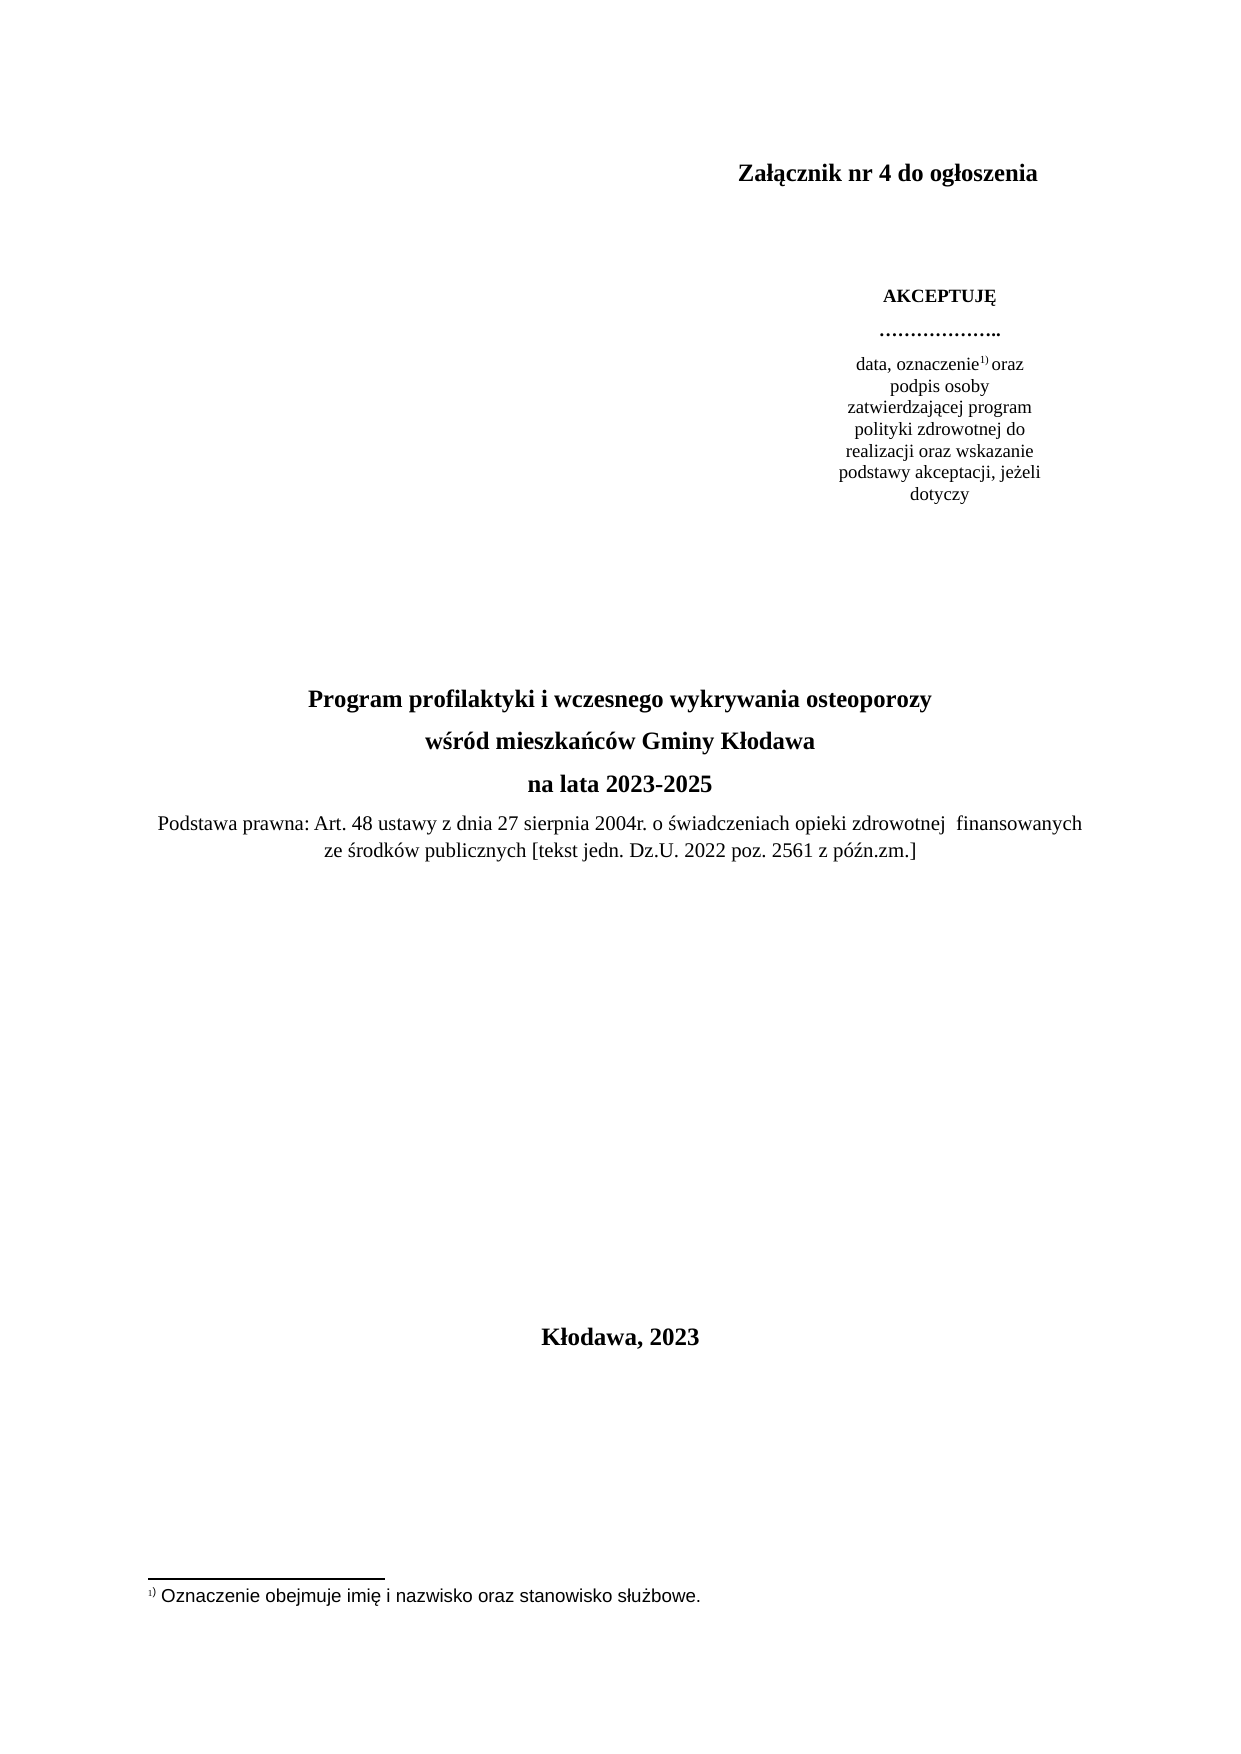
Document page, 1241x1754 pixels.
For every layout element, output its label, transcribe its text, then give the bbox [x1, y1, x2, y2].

text na lata 2023-2025 [148, 769, 1093, 797]
text ……………….. [831, 319, 1048, 341]
text data, oznaczenie) oraz podpis osoby zatwierdzającej program polityki zdrowotnej do realizacji oraz wskazanie podstawy akceptacji, jeżeli dotyczy [831, 353, 1048, 504]
text Program profilaktyki i wczesnego wykrywania osteoporozy [148, 684, 1093, 713]
text Podstawa prawna: Art. 48 ustawy z dnia 27 sierpnia 2004r. o świadczeniach opieki zdrowotnej finansowanych ze środków publicznych [tekst jedn. Dz.U. 2022 poz. 2561 z późn.zm.] [148, 811, 1093, 862]
text Kłodawa, 2023 [148, 1322, 1093, 1351]
text wśród mieszkańców Gminy Kłodawa [148, 726, 1093, 755]
text AKCEPTUJĘ [831, 285, 1048, 306]
text Załącznik nr 4 do ogłoszenia [738, 158, 1093, 186]
